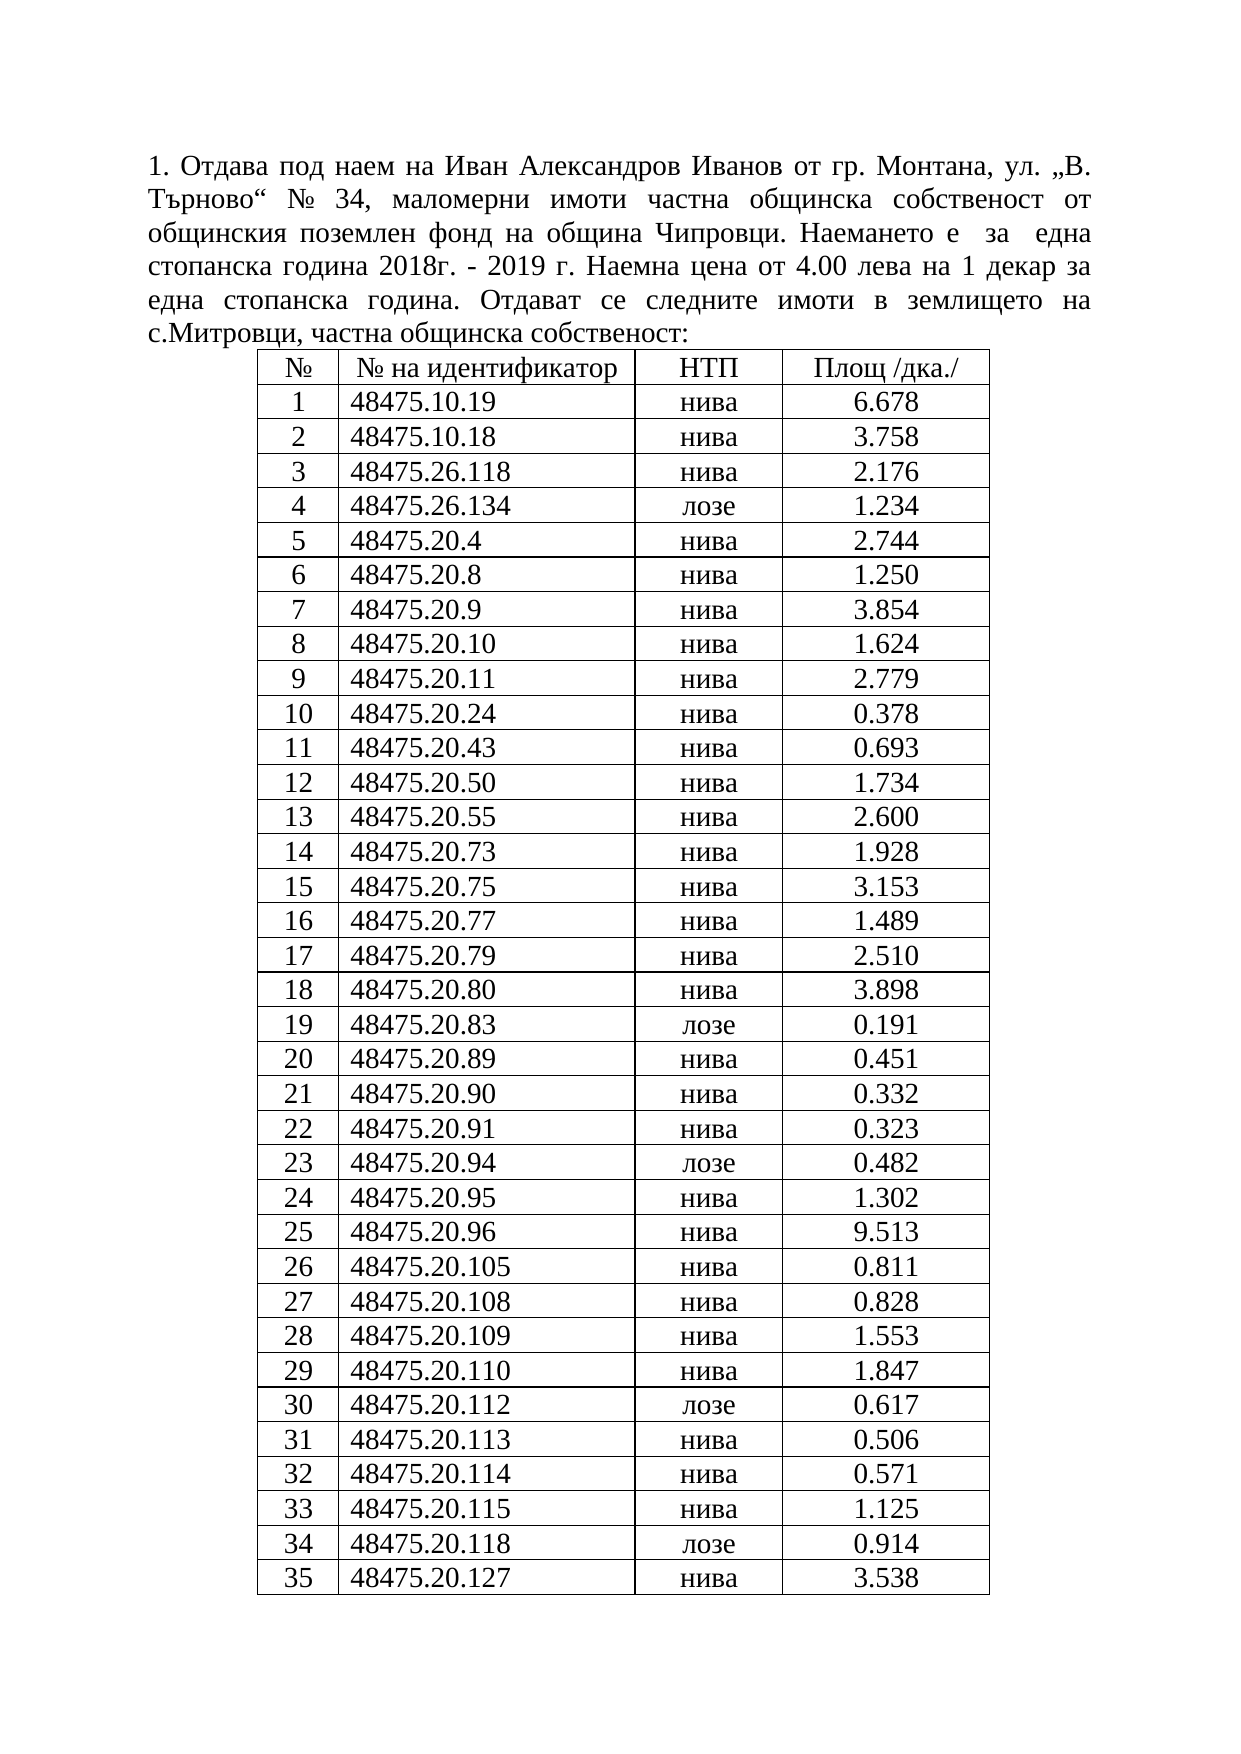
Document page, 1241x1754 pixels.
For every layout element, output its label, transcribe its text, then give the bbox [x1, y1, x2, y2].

table_cell 1.847 [783, 1353, 989, 1386]
table_cell нива [636, 661, 782, 695]
table_cell 48475.20.43 [339, 730, 634, 764]
table_cell 22 [258, 1111, 338, 1144]
table_cell 19 [258, 1007, 338, 1041]
table_cell 48475.20.115 [339, 1491, 634, 1525]
table_cell нива [636, 938, 782, 971]
table_cell 48475.20.55 [339, 800, 634, 833]
table_cell 0.693 [783, 730, 989, 764]
table_cell нива [636, 385, 782, 418]
table_cell 0.617 [783, 1388, 989, 1421]
table_cell нива [636, 1076, 782, 1110]
table_cell 48475.20.114 [339, 1457, 634, 1490]
table_cell нива [636, 730, 782, 764]
table_cell 30 [258, 1388, 338, 1421]
table_cell 4 [258, 488, 338, 522]
table_cell 48475.20.94 [339, 1145, 634, 1179]
table_cell 48475.20.95 [339, 1180, 634, 1213]
table_cell 24 [258, 1180, 338, 1213]
table_cell 1.624 [783, 627, 989, 660]
table_cell нива [636, 523, 782, 556]
table_cell 33 [258, 1491, 338, 1525]
table_cell 2.600 [783, 800, 989, 833]
table_cell 48475.20.113 [339, 1422, 634, 1456]
table_cell 0.323 [783, 1111, 989, 1144]
table_cell 35 [258, 1560, 338, 1594]
table_cell нива [636, 973, 782, 1006]
table_cell 48475.20.112 [339, 1388, 634, 1421]
table_cell лозе [636, 1145, 782, 1179]
table_cell 1.489 [783, 903, 989, 937]
table_cell 15 [258, 869, 338, 902]
table_cell 48475.20.80 [339, 973, 634, 1006]
table_cell 48475.20.79 [339, 938, 634, 971]
table_cell нива [636, 1284, 782, 1317]
table_cell 6 [258, 558, 338, 591]
table_cell 16 [258, 903, 338, 937]
table_cell 32 [258, 1457, 338, 1490]
table_cell лозе [636, 488, 782, 522]
table_cell 0.451 [783, 1042, 989, 1075]
table_cell нива [636, 696, 782, 729]
table_cell 48475.20.110 [339, 1353, 634, 1386]
table_cell 17 [258, 938, 338, 971]
table_cell 11 [258, 730, 338, 764]
table_cell 10 [258, 696, 338, 729]
table_cell 48475.20.8 [339, 558, 634, 591]
table_cell 23 [258, 1145, 338, 1179]
table_cell 3.758 [783, 419, 989, 453]
table_cell 0.811 [783, 1249, 989, 1283]
table_header № на идентификатор [339, 350, 634, 383]
table_cell лозе [636, 1526, 782, 1559]
table_cell 3.153 [783, 869, 989, 902]
table_cell 48475.20.109 [339, 1318, 634, 1352]
table_cell 1.250 [783, 558, 989, 591]
table_cell нива [636, 1422, 782, 1456]
table_cell 48475.20.9 [339, 592, 634, 626]
table_cell 34 [258, 1526, 338, 1559]
table_cell 5 [258, 523, 338, 556]
table_cell лозе [636, 1388, 782, 1421]
table_cell 13 [258, 800, 338, 833]
table_cell 48475.20.89 [339, 1042, 634, 1075]
table_cell нива [636, 558, 782, 591]
table_cell 18 [258, 973, 338, 1006]
table_cell 48475.20.96 [339, 1215, 634, 1248]
table_cell 0.828 [783, 1284, 989, 1317]
table_cell 31 [258, 1422, 338, 1456]
table_cell 25 [258, 1215, 338, 1248]
table_cell 29 [258, 1353, 338, 1386]
table_cell нива [636, 627, 782, 660]
table_cell 3.898 [783, 973, 989, 1006]
table_header НТП [636, 350, 782, 383]
text 1. Отдава под наем на Иван Александров Иванов от гр. Монтана, ул. „В. Търново“ № 34, маломерни имоти частна общинска собственост от общинския поземлен фонд на община Чипровци. Наемането е за една стопанска година 2018г. - 2019 г. Наемна цена от 4.00 лева на 1 декар за една стопанска година. Отдават се следните имоти в землището на с.Митровци, частна общинска собственост: [148, 148, 1093, 349]
table_cell нива [636, 1215, 782, 1248]
table_cell 0.914 [783, 1526, 989, 1559]
table_cell 48475.20.24 [339, 696, 634, 729]
table_cell 48475.20.50 [339, 765, 634, 798]
table_cell 48475.20.10 [339, 627, 634, 660]
table_cell нива [636, 592, 782, 626]
table_cell 0.332 [783, 1076, 989, 1110]
table_cell 48475.26.118 [339, 454, 634, 487]
table_cell 27 [258, 1284, 338, 1317]
table_cell 0.191 [783, 1007, 989, 1041]
table_cell 1.125 [783, 1491, 989, 1525]
table_cell 2 [258, 419, 338, 453]
table_cell 48475.20.91 [339, 1111, 634, 1144]
table_cell 7 [258, 592, 338, 626]
table_cell нива [636, 903, 782, 937]
table_cell нива [636, 1318, 782, 1352]
table_cell 48475.20.77 [339, 903, 634, 937]
table_cell 26 [258, 1249, 338, 1283]
table_cell 2.744 [783, 523, 989, 556]
table_cell 28 [258, 1318, 338, 1352]
table_cell 21 [258, 1076, 338, 1110]
table_cell 9.513 [783, 1215, 989, 1248]
table_cell 0.482 [783, 1145, 989, 1179]
table_cell 48475.20.105 [339, 1249, 634, 1283]
table_cell 48475.20.73 [339, 834, 634, 868]
table_cell 1 [258, 385, 338, 418]
table_cell 1.234 [783, 488, 989, 522]
table_cell 0.378 [783, 696, 989, 729]
table_cell нива [636, 1249, 782, 1283]
table_cell 6.678 [783, 385, 989, 418]
table_cell 48475.20.90 [339, 1076, 634, 1110]
table_cell нива [636, 869, 782, 902]
table_cell 2.176 [783, 454, 989, 487]
table_header № [258, 350, 338, 383]
table_cell 1.302 [783, 1180, 989, 1213]
table_cell 48475.20.118 [339, 1526, 634, 1559]
table_cell нива [636, 454, 782, 487]
table_cell нива [636, 1042, 782, 1075]
table_cell 3 [258, 454, 338, 487]
table_cell 48475.20.83 [339, 1007, 634, 1041]
table_cell нива [636, 1353, 782, 1386]
table_cell 2.510 [783, 938, 989, 971]
table_cell 48475.20.108 [339, 1284, 634, 1317]
table_cell 48475.20.75 [339, 869, 634, 902]
table_cell 48475.10.19 [339, 385, 634, 418]
table_cell 48475.20.4 [339, 523, 634, 556]
table_cell 0.571 [783, 1457, 989, 1490]
table_cell нива [636, 419, 782, 453]
table_header Площ /дка./ [783, 350, 989, 383]
table_cell 1.928 [783, 834, 989, 868]
table_cell 3.854 [783, 592, 989, 626]
table_cell 1.553 [783, 1318, 989, 1352]
table_cell 48475.20.127 [339, 1560, 634, 1594]
table_cell нива [636, 800, 782, 833]
table_cell нива [636, 834, 782, 868]
table_cell нива [636, 1560, 782, 1594]
table_cell 48475.20.11 [339, 661, 634, 695]
table_cell 14 [258, 834, 338, 868]
table_cell нива [636, 1111, 782, 1144]
table_cell лозе [636, 1007, 782, 1041]
table_cell 9 [258, 661, 338, 695]
table_cell 48475.26.134 [339, 488, 634, 522]
table_cell 12 [258, 765, 338, 798]
table_cell 0.506 [783, 1422, 989, 1456]
table_cell 48475.10.18 [339, 419, 634, 453]
table_cell 1.734 [783, 765, 989, 798]
table_cell нива [636, 1180, 782, 1213]
table_cell нива [636, 1491, 782, 1525]
table_cell 8 [258, 627, 338, 660]
table_cell 3.538 [783, 1560, 989, 1594]
table_cell нива [636, 765, 782, 798]
table_cell нива [636, 1457, 782, 1490]
table_cell 20 [258, 1042, 338, 1075]
table_cell 2.779 [783, 661, 989, 695]
